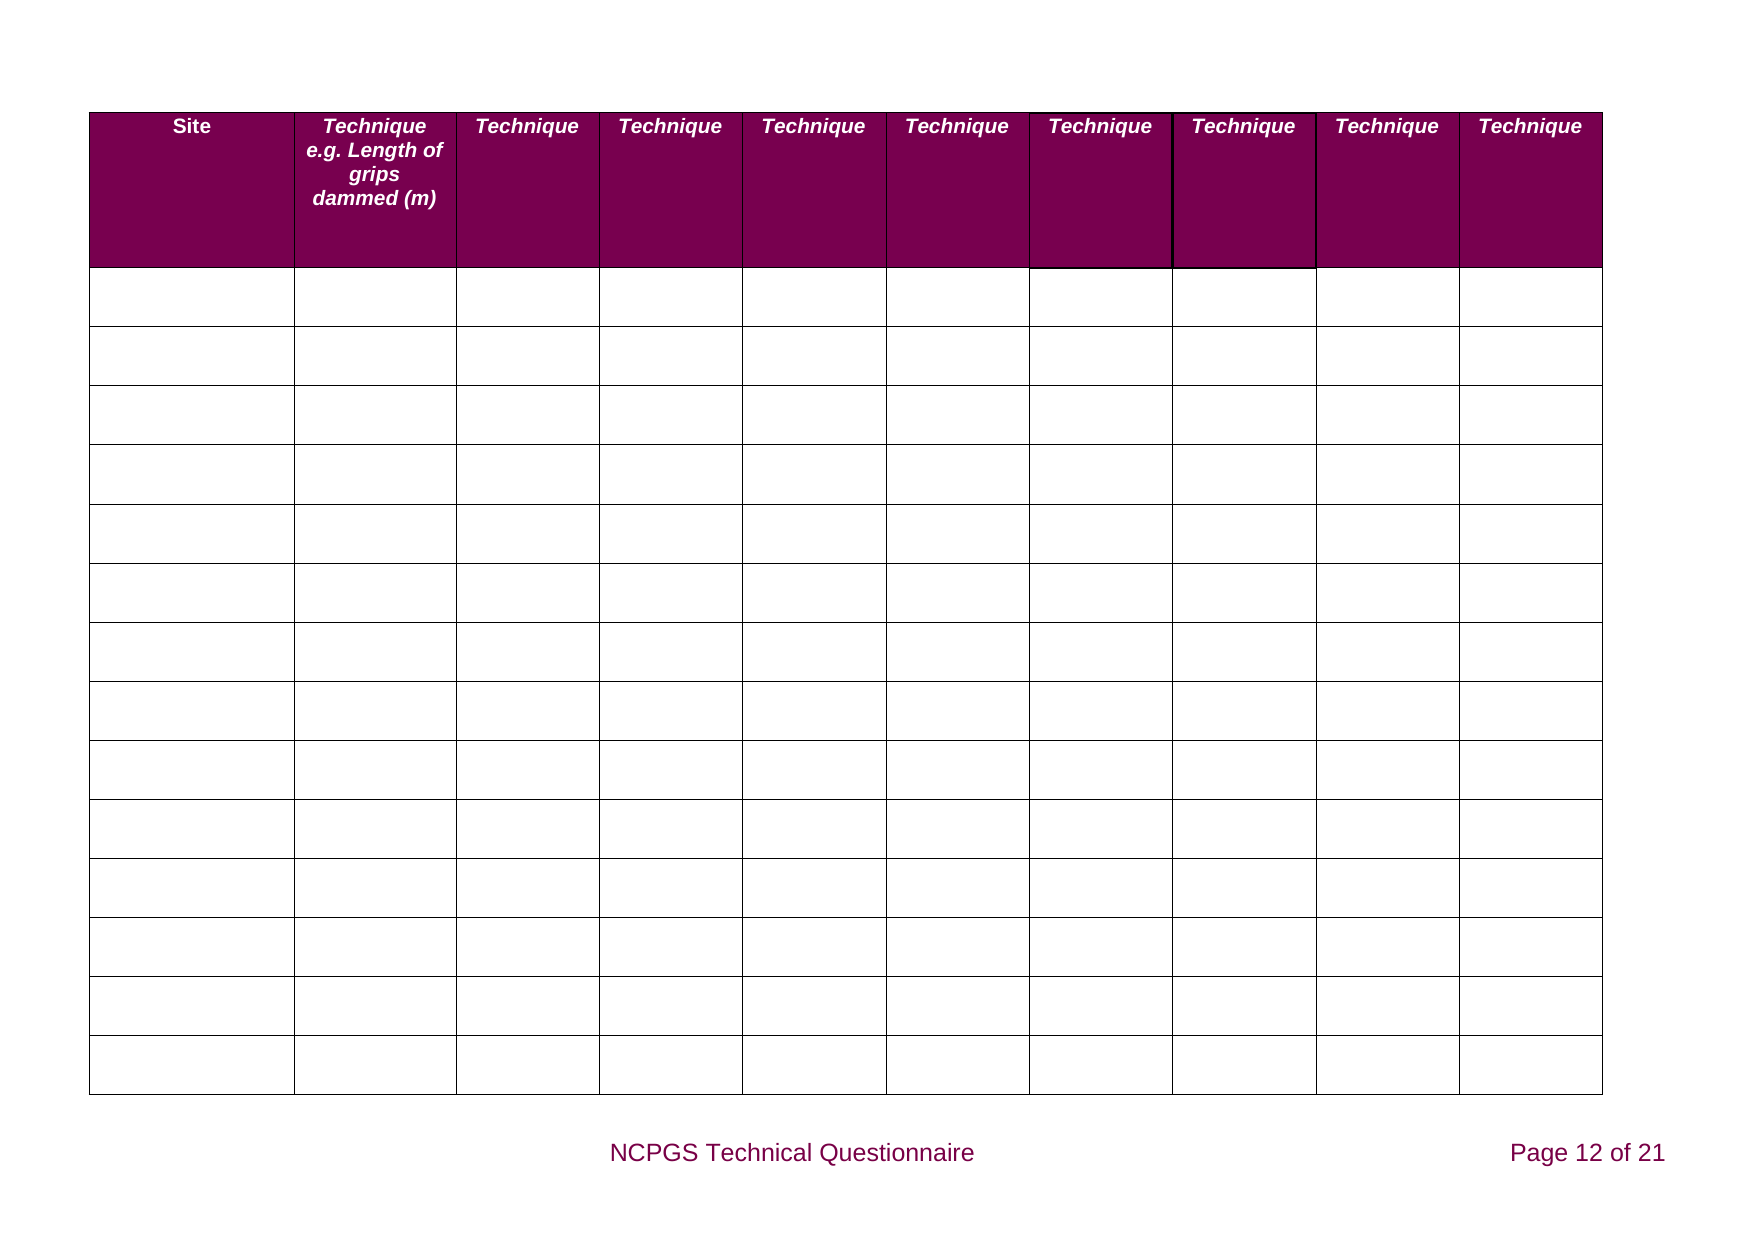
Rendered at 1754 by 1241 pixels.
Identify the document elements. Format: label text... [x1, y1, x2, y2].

table_cell [887, 386, 1029, 444]
table_cell [90, 741, 294, 799]
table_cell [1173, 564, 1316, 622]
table_cell [1460, 505, 1602, 562]
table_cell [90, 505, 294, 562]
table_cell [887, 564, 1029, 622]
table_cell [295, 741, 456, 799]
table_cell [90, 859, 294, 917]
table_cell [887, 445, 1029, 503]
table_cell [743, 564, 886, 622]
table_cell [743, 505, 886, 562]
table_cell [743, 623, 886, 681]
table_cell [457, 1036, 599, 1094]
table_cell [743, 977, 886, 1035]
table_cell [90, 682, 294, 740]
table_cell [1317, 918, 1459, 976]
table_cell [887, 859, 1029, 917]
table_cell [743, 741, 886, 799]
table_cell [295, 682, 456, 740]
table_cell [457, 682, 599, 740]
table_cell [1173, 505, 1316, 562]
table_cell [295, 623, 456, 681]
table_cell [457, 445, 599, 503]
table_cell [887, 505, 1029, 562]
table_cell [90, 268, 294, 326]
table_cell [1460, 386, 1602, 444]
table_header Technique [1317, 113, 1459, 267]
table_cell [90, 800, 294, 858]
table_cell [1030, 505, 1172, 562]
table_cell [457, 386, 599, 444]
table_cell [600, 1036, 742, 1094]
table_cell [1173, 623, 1316, 681]
table_cell [1173, 269, 1316, 326]
table_cell [1460, 800, 1602, 858]
table_cell [295, 800, 456, 858]
table_cell [600, 268, 742, 326]
table_cell [1173, 918, 1316, 976]
table_cell [457, 505, 599, 562]
table_cell [1173, 327, 1316, 385]
table_cell [1030, 977, 1172, 1035]
table_cell [1030, 1036, 1172, 1094]
table_cell [295, 564, 456, 622]
table_cell [1030, 623, 1172, 681]
table_cell [1030, 800, 1172, 858]
table_cell [600, 977, 742, 1035]
table_cell [295, 859, 456, 917]
table_cell [1030, 445, 1172, 503]
table_cell [295, 1036, 456, 1094]
table_cell [743, 918, 886, 976]
table_cell [1317, 859, 1459, 917]
table_cell [1173, 859, 1316, 917]
table_cell [1173, 445, 1316, 503]
table_cell [600, 682, 742, 740]
table_cell [457, 327, 599, 385]
table_cell [1460, 682, 1602, 740]
table_cell [743, 859, 886, 917]
table_cell [1317, 682, 1459, 740]
table_cell [1317, 445, 1459, 503]
table_cell [1460, 445, 1602, 503]
table_header Technique [1030, 114, 1171, 267]
table_cell [1030, 564, 1172, 622]
table_cell [1173, 682, 1316, 740]
table_cell [457, 918, 599, 976]
table_cell [1030, 859, 1172, 917]
table_cell [1317, 623, 1459, 681]
table_cell [1030, 741, 1172, 799]
table_cell [90, 623, 294, 681]
table_cell [887, 800, 1029, 858]
table_cell [887, 327, 1029, 385]
table_cell [1460, 623, 1602, 681]
table_cell [743, 1036, 886, 1094]
table_cell [887, 682, 1029, 740]
table_cell [887, 977, 1029, 1035]
table_cell [1030, 327, 1172, 385]
table_cell [295, 386, 456, 444]
table_cell [1460, 268, 1602, 326]
table_cell [743, 800, 886, 858]
table_cell [1317, 268, 1459, 326]
table_cell [1460, 327, 1602, 385]
table_cell [1460, 741, 1602, 799]
table_cell [457, 268, 599, 326]
table_cell [1460, 1036, 1602, 1094]
table_cell [600, 327, 742, 385]
table_cell [1030, 918, 1172, 976]
table_cell [1317, 741, 1459, 799]
table_cell [600, 564, 742, 622]
table_cell [1173, 741, 1316, 799]
table_cell [90, 386, 294, 444]
table_cell [457, 741, 599, 799]
table_cell [457, 977, 599, 1035]
table_cell [295, 327, 456, 385]
table_cell [295, 445, 456, 503]
table_cell [600, 386, 742, 444]
table_cell [887, 268, 1029, 326]
table_cell [457, 564, 599, 622]
table_cell [887, 1036, 1029, 1094]
table_cell [1030, 386, 1172, 444]
table_cell [743, 386, 886, 444]
table_cell [90, 445, 294, 503]
table_header Site [90, 113, 294, 267]
table_cell [1317, 564, 1459, 622]
table_cell [600, 445, 742, 503]
table_cell [1460, 977, 1602, 1035]
table_cell [600, 918, 742, 976]
table_cell [1173, 1036, 1316, 1094]
table_cell [90, 564, 294, 622]
table_cell [600, 741, 742, 799]
table_cell [887, 918, 1029, 976]
table_header Technique [1460, 113, 1602, 267]
table_cell [1173, 800, 1316, 858]
table_cell [1173, 977, 1316, 1035]
table_cell [1317, 327, 1459, 385]
table_cell [600, 505, 742, 562]
table_cell [90, 918, 294, 976]
table_cell [887, 623, 1029, 681]
table_cell [1317, 505, 1459, 562]
table_header Technique e.g. Length of grips dammed (m) [295, 113, 456, 267]
table_cell [1030, 682, 1172, 740]
table_cell [1317, 386, 1459, 444]
table_header Technique [1174, 114, 1315, 267]
table_cell [457, 859, 599, 917]
table_cell [600, 800, 742, 858]
table_cell [1460, 564, 1602, 622]
table_cell [743, 445, 886, 503]
table_header Technique [600, 113, 742, 267]
table_cell [90, 977, 294, 1035]
table_header Technique [743, 113, 886, 267]
table_cell [1460, 918, 1602, 976]
table_cell [295, 918, 456, 976]
table_cell [295, 505, 456, 562]
table_header Technique [887, 113, 1029, 267]
table_cell [600, 623, 742, 681]
table_cell [600, 859, 742, 917]
table_cell [1317, 977, 1459, 1035]
table_cell [743, 682, 886, 740]
table_cell [887, 741, 1029, 799]
table_cell [1030, 269, 1172, 326]
table_cell [743, 327, 886, 385]
table_cell [743, 268, 886, 326]
table_cell [1317, 1036, 1459, 1094]
table_cell [1173, 386, 1316, 444]
table_cell [90, 1036, 294, 1094]
table_cell [457, 800, 599, 858]
table_header Technique [457, 113, 599, 267]
table_cell [295, 268, 456, 326]
table_cell [457, 623, 599, 681]
table_cell [295, 977, 456, 1035]
table_cell [1317, 800, 1459, 858]
table_cell [90, 327, 294, 385]
table_cell [1460, 859, 1602, 917]
